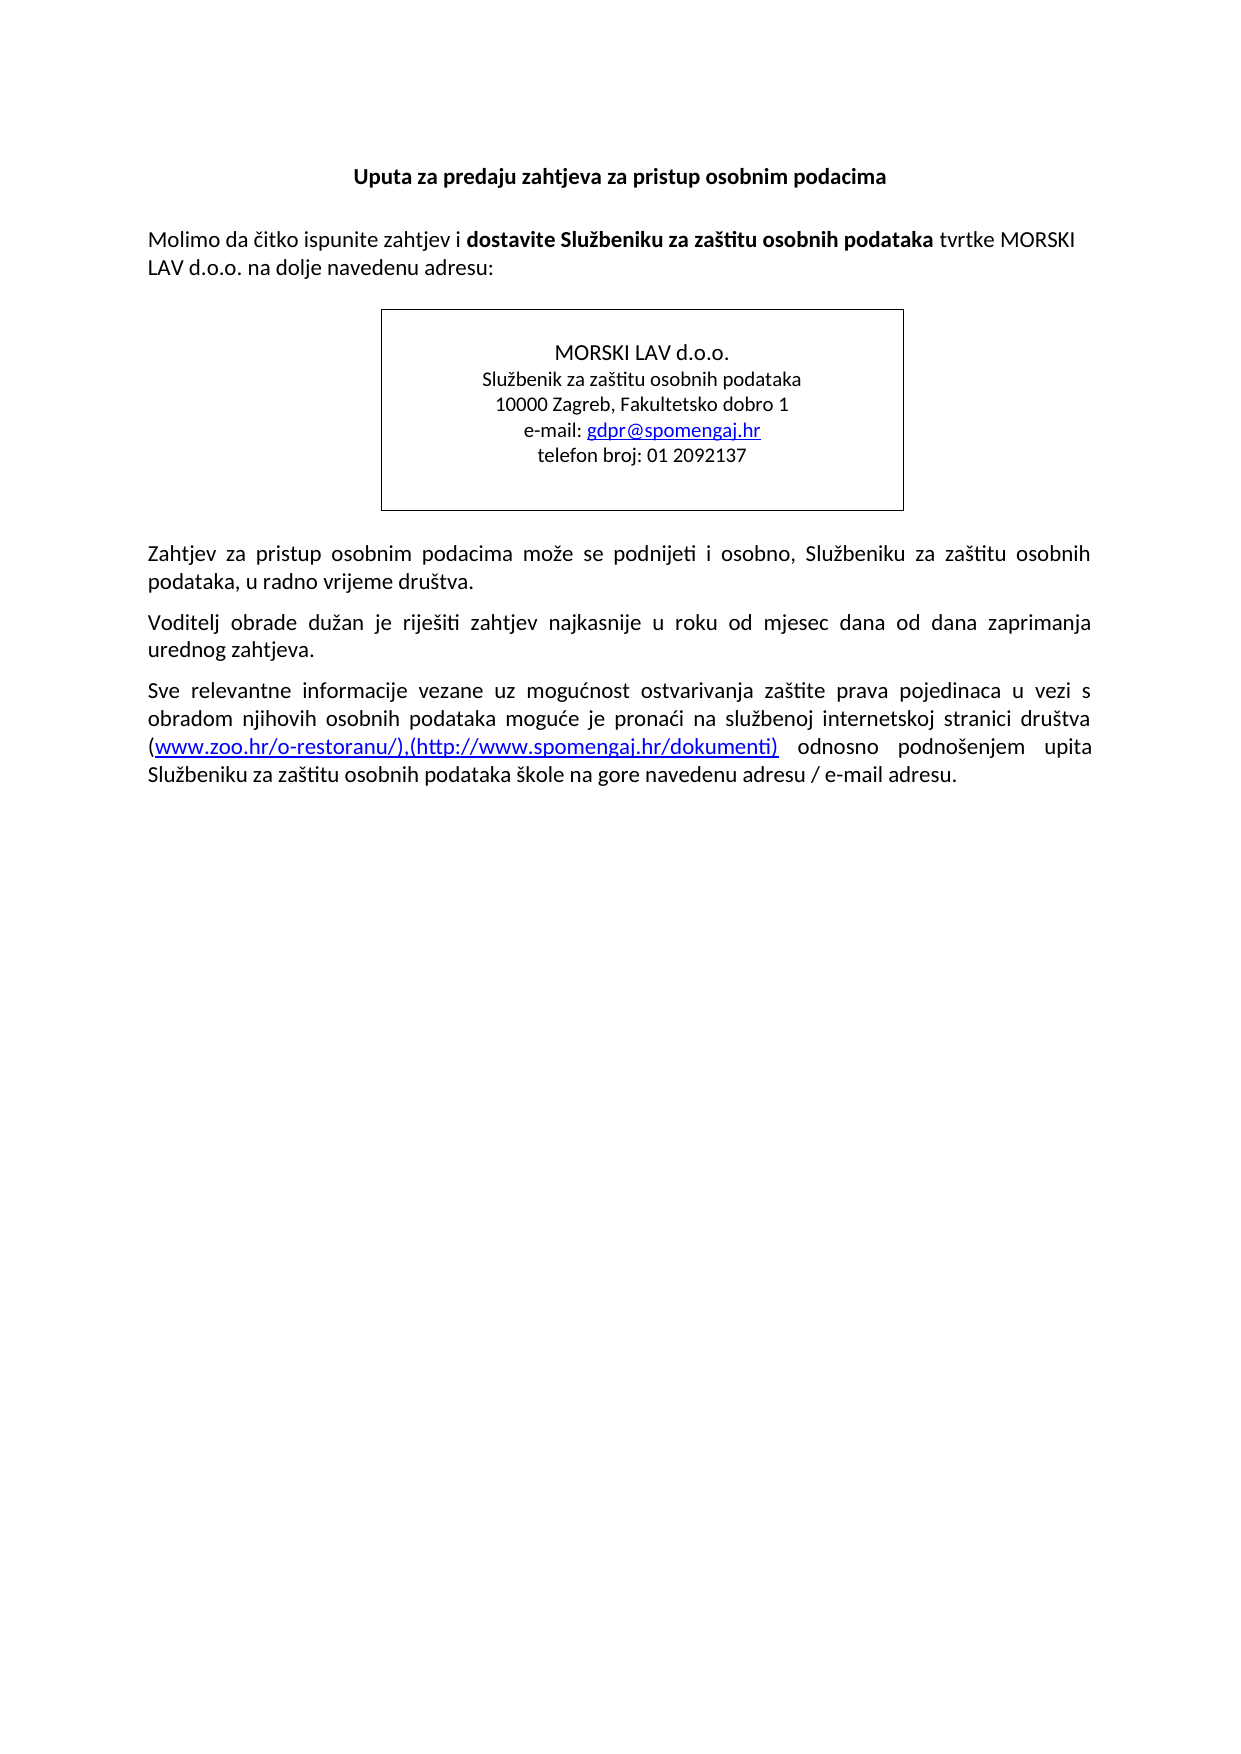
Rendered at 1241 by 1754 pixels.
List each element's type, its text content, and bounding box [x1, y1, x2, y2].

text Zahtjev za pristup osobnim podacima može se podnijeti i osobno, Službeniku za zaštitu osobnih podataka, u radno vrijeme društva. [148, 539, 1092, 595]
text Sve relevantne informacije vezane uz mogućnost ostvarivanja zaštite prava pojedinaca u vezi s obradom njihovih osobnih podataka moguće je pronaći na službenoj internetskoj stranici društva (www.zoo.hr/o-restoranu/),(http://www.spomengaj.hr/dokumenti) odnosno podnošenjem upita Službeniku za zaštitu osobnih podataka škole na gore navedenu adresu / e-mail adresu. [148, 676, 1092, 788]
text Voditelj obrade dužan je riješiti zahtjev najkasnije u roku od mjesec dana od dana zaprimanja urednog zahtjeva. [148, 608, 1092, 664]
text Uputa za predaju zahtjeva za pristup osobnim podacima [148, 162, 1092, 191]
table_header MORSKI LAV d.o.o. Službenik za zaštitu osobnih podataka 10000 Zagreb, Fakultetsko dobro 1 e-mail: gdpr@spomengaj.hr telefon broj: 01 2092137 [382, 310, 903, 510]
text Molimo da čitko ispunite zahtjev i dostavite Službeniku za zaštitu osobnih podataka tvrtke MORSKI LAV d.o.o. na dolje navedenu adresu: [148, 225, 1092, 281]
